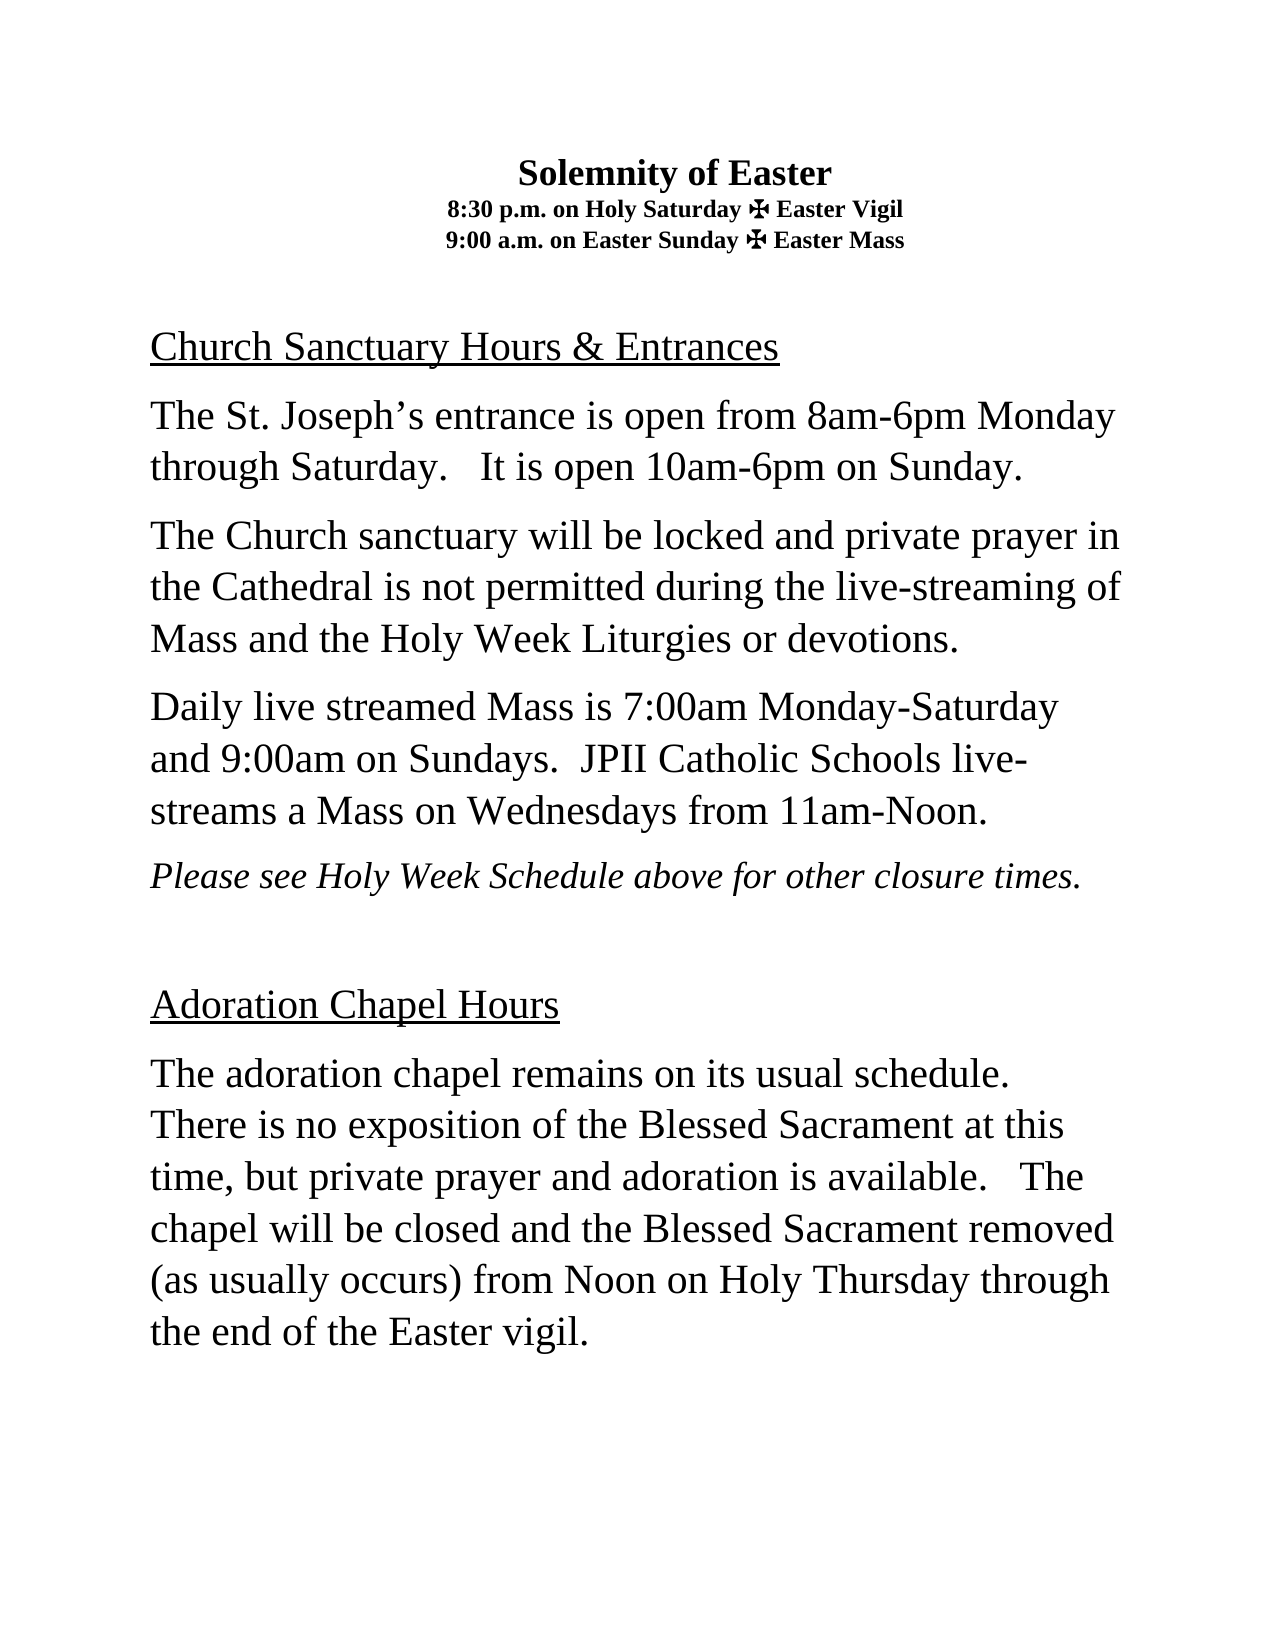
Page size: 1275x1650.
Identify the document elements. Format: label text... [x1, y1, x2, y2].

text 8:30 p.m. on Holy Saturday ✠ Easter Vigil [225, 193, 1125, 223]
text Solemnity of Easter [225, 150, 1125, 193]
text Adoration Chapel Hours [150, 980, 1125, 1028]
text The St. Joseph’s entrance is open from 8am-6pm Monday through Saturday. It is open 10am-6pm on Sunday. [150, 390, 1125, 490]
text Please see Holy Week Schedule above for other closure times. [150, 853, 1125, 897]
text Church Sanctuary Hours & Entrances [150, 322, 1125, 370]
text The Church sanctuary will be locked and private prayer in the Cathedral is not permitted during the live-streaming of Mass and the Holy Week Liturgies or devotions. [150, 510, 1125, 661]
text The adoration chapel remains on its usual schedule. There is no exposition of the Blessed Sacrament at this time, but private prayer and adoration is available. The chapel will be closed and the Blessed Sacrament removed (as usually occurs) from Noon on Holy Thursday through the end of the Easter vigil. [150, 1048, 1125, 1354]
text Daily live streamed Mass is 7:00am Monday-Saturday and 9:00am on Sundays. JPII Catholic Schools live-streams a Mass on Wednesdays from 11am-Noon. [150, 682, 1125, 833]
text 9:00 a.m. on Easter Sunday ✠ Easter Mass [225, 223, 1125, 253]
